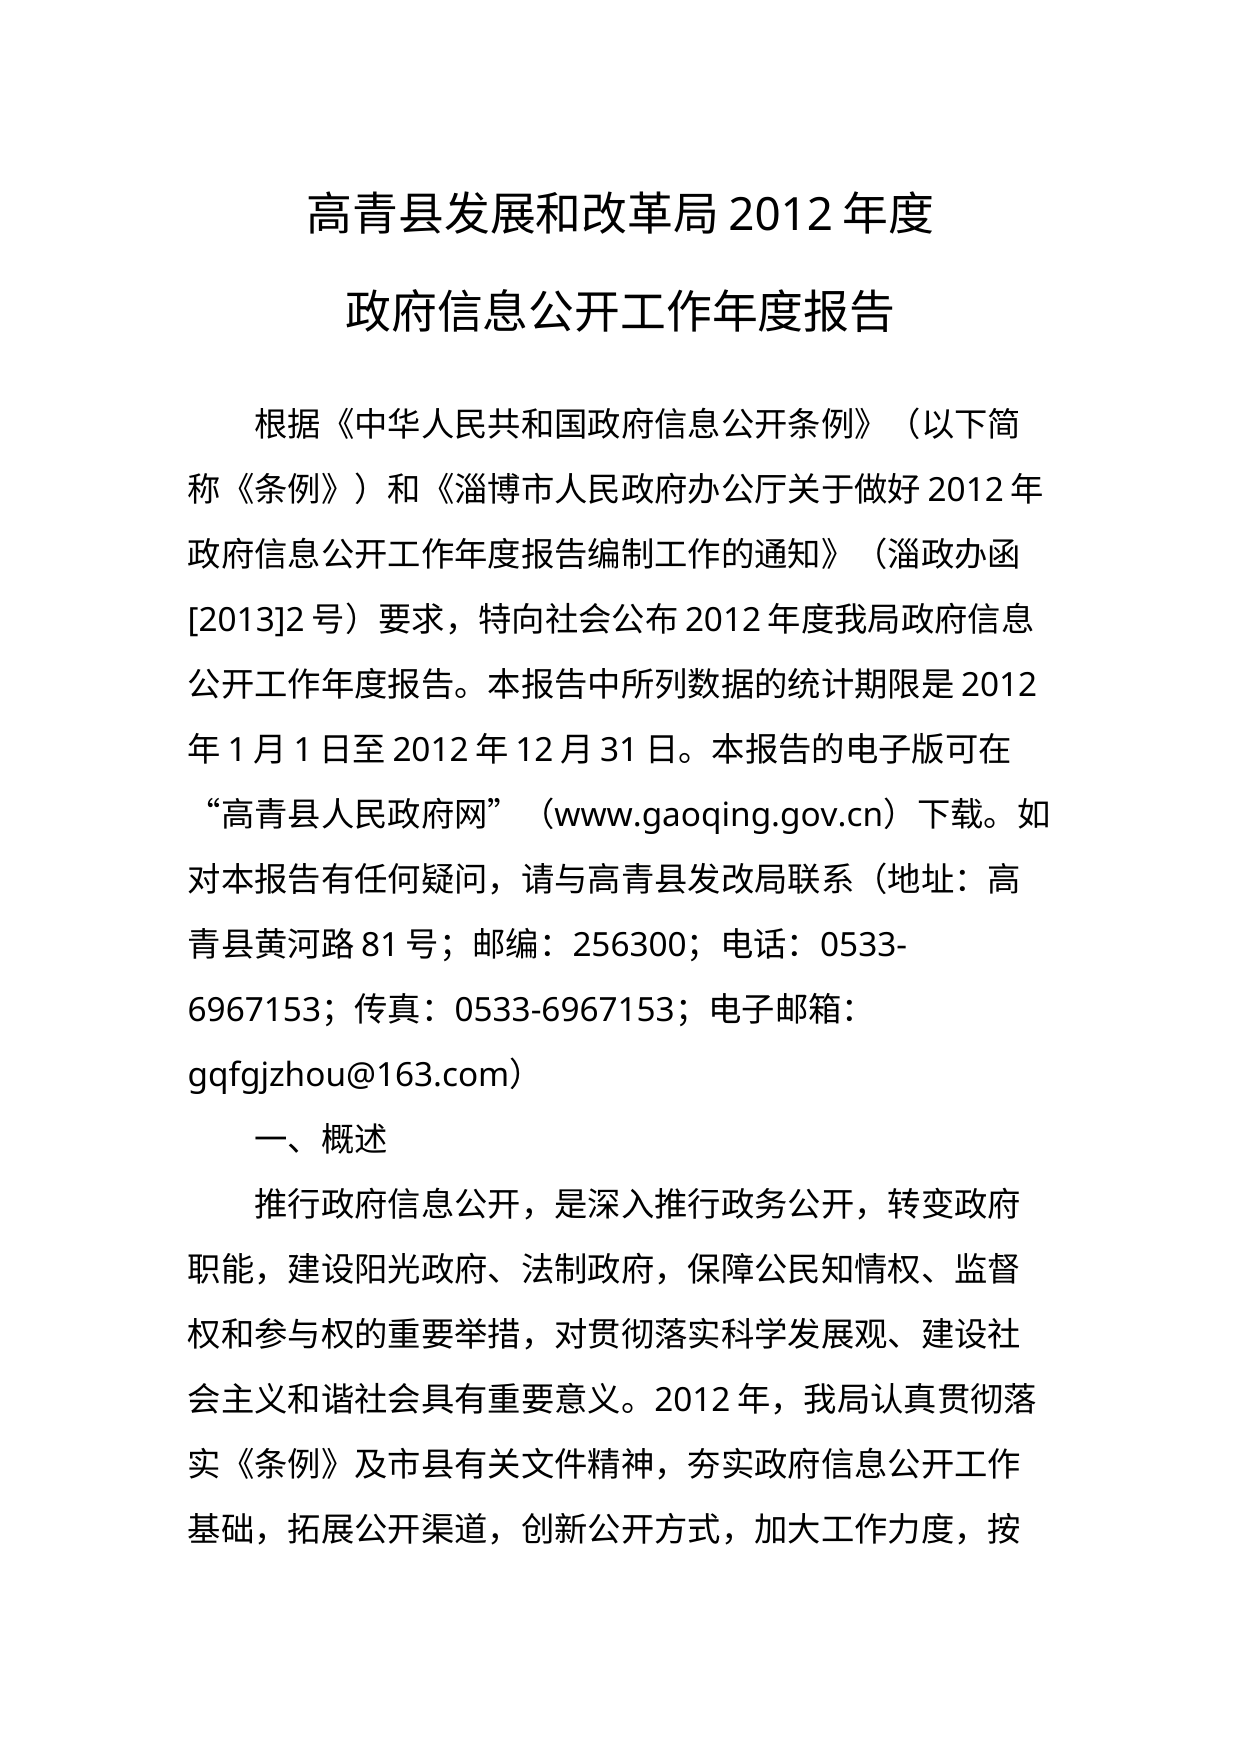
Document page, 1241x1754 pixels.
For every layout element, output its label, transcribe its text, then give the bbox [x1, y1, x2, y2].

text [187, 1169, 1053, 1559]
text 一、概述 [187, 1104, 1053, 1169]
subtitle 高青县发展和改革局2012年度 [187, 162, 1053, 259]
text 根据《中华人民共和国政府信息公开条例》（以下简称《条例》）和《淄博市人民政府办公厅关于做好2012年政府信息公开工作年度报告编制工作的通知》（淄政办函[2013]2号）要求，特向社会公布2012年度我局政府信息公开工作年度报告。本报告中所列数据的统计期限是2012年1月1日至2012年12月31日。本报告的电子版可在“高青县人民政府网”（www.gaoqing.gov.cn）下载。如对本报告有任何疑问，请与高青县发改局联系（地址：高青县黄河路81号；邮编：256300；电话：0533-6967153；传真：0533-6967153；电子邮箱：gqfgjzhou@163.com） [187, 389, 1053, 1104]
subtitle 政府信息公开工作年度报告 [187, 259, 1053, 357]
